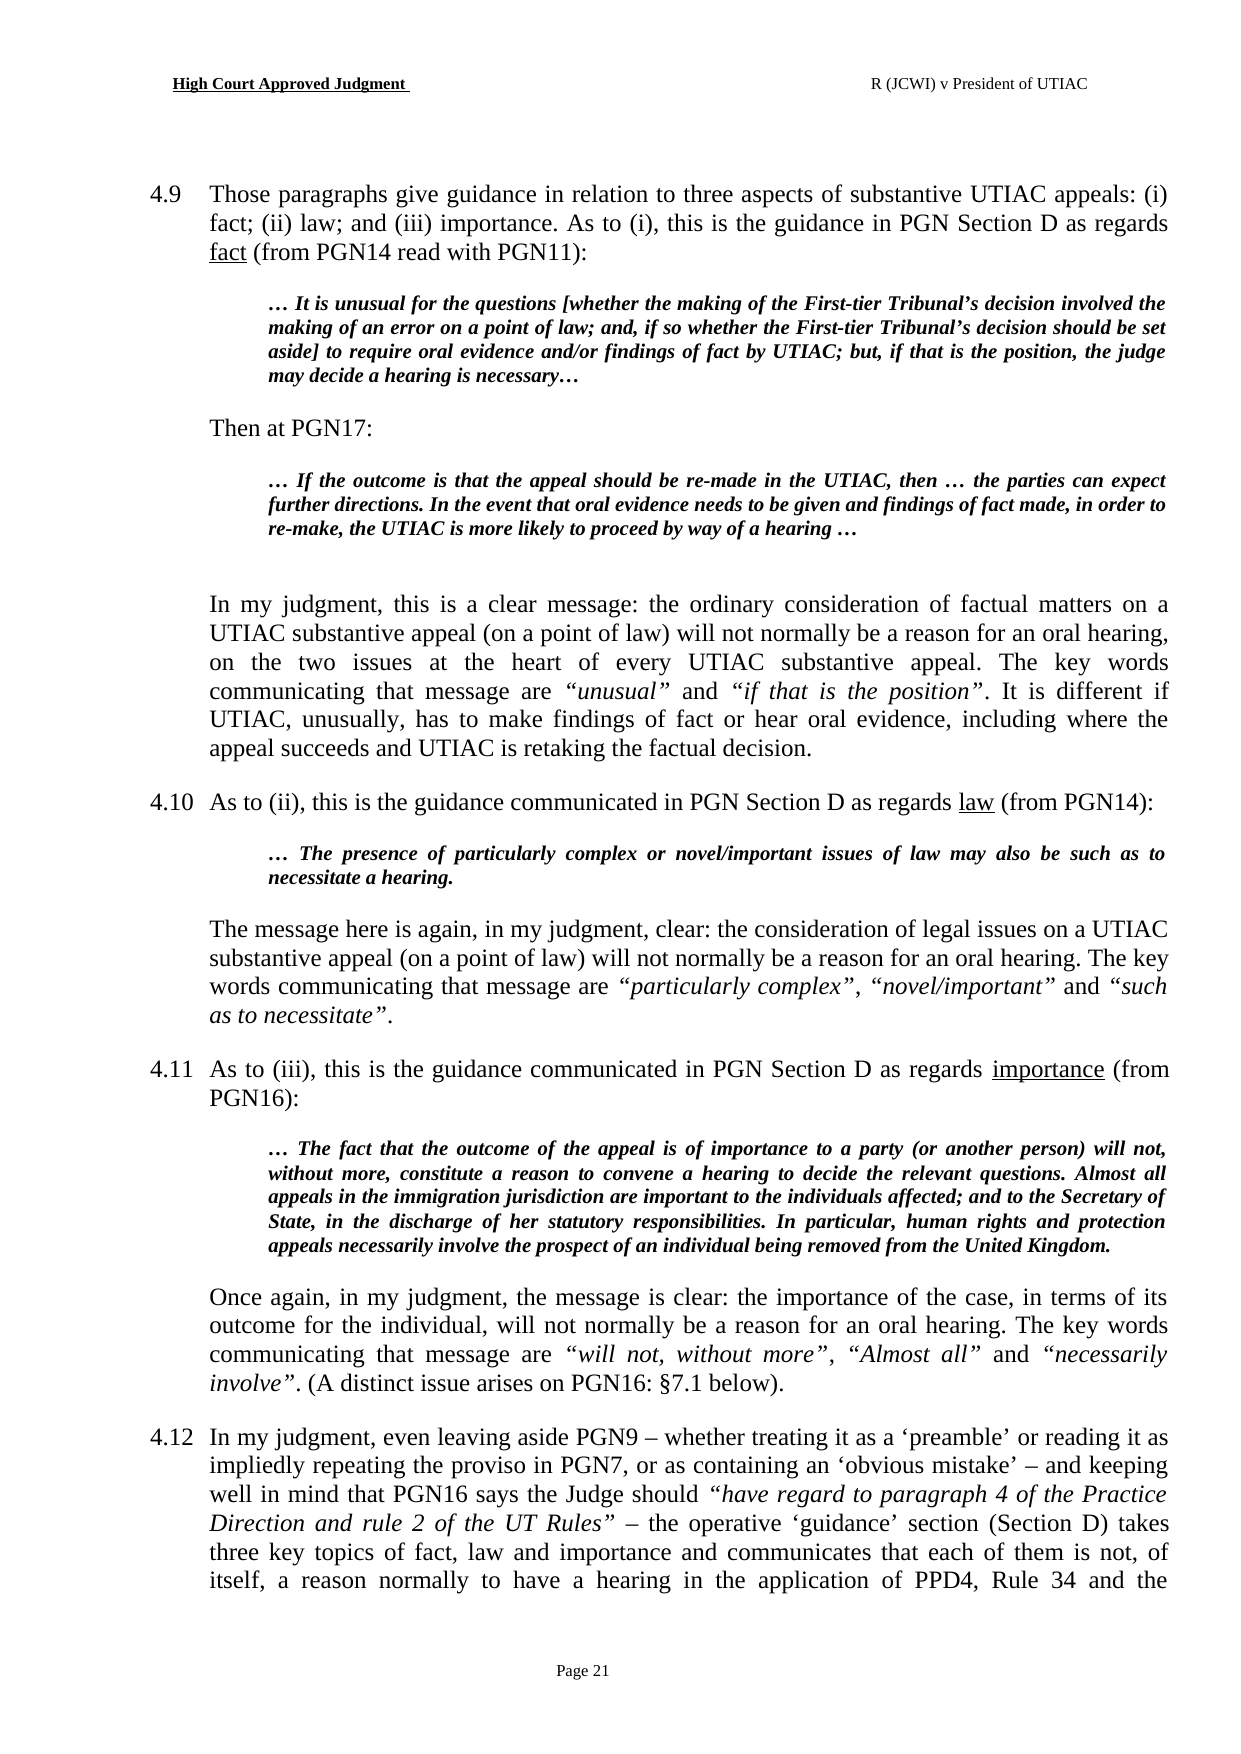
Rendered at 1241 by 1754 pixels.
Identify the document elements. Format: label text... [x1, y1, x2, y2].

list The message here is again, in my judgment, clear: the consideration of legal issues on a UTIAC substantive appeal (on a point of law) will not normally be a reason for an oral hearing. The key words communicating that message are “particularly complex”, “novel/important” and “such as to necessitate”. [209, 914, 1170, 1029]
list … If the outcome is that the appeal should be re-made in the UTIAC, then … the parties can expect further directions. In the event that oral evidence needs to be given and findings of fact made, in order to re-make, the UTIAC is more likely to proceed by way of a hearing … [268, 468, 1170, 540]
list As to (iii), this is the guidance communicated in PGN Section D as regards importance (from PGN16): [150, 1054, 1170, 1111]
list Once again, in my judgment, the message is clear: the importance of the case, in terms of its outcome for the individual, will not normally be a reason for an oral hearing. The key words communicating that message are “will not, without more”, “Almost all” and “necessarily involve”. (A distinct issue arises on PGN16: §7.1 below). [209, 1282, 1170, 1397]
list In my judgment, this is a clear message: the ordinary consideration of factual matters on a UTIAC substantive appeal (on a point of law) will not normally be a reason for an oral hearing, on the two issues at the heart of every UTIAC substantive appeal. The key words communicating that message are “unusual” and “if that is the position”. It is different if UTIAC, unusually, has to make findings of fact or hear oral evidence, including where the appeal succeeds and UTIAC is retaking the factual decision. [209, 589, 1170, 762]
list … It is unusual for the questions [whether the making of the First-tier Tribunal’s decision involved the making of an error on a point of law; and, if so whether the First-tier Tribunal’s decision should be set aside] to require oral evidence and/or findings of fact by UTIAC; but, if that is the position, the judge may decide a hearing is necessary… [268, 291, 1170, 387]
list … The presence of particularly complex or novel/important issues of law may also be such as to necessitate a hearing. [268, 841, 1170, 889]
list Then at PGN17: [150, 413, 1170, 442]
list As to (ii), this is the guidance communicated in PGN Section D as regards law (from PGN14): [150, 787, 1170, 816]
list … The fact that the outcome of the appeal is of importance to a party (or another person) will not, without more, constitute a reason to convene a hearing to decide the relevant questions. Almost all appeals in the immigration jurisdiction are important to the individuals affected; and to the Secretary of State, in the discharge of her statutory responsibilities. In particular, human rights and protection appeals necessarily involve the prospect of an individual being removed from the United Kingdom. [268, 1136, 1170, 1257]
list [150, 1422, 1170, 1594]
list Those paragraphs give guidance in relation to three aspects of substantive UTIAC appeals: (i) fact; (ii) law; and (iii) importance. As to (i), this is the guidance in PGN Section D as regards fact (from PGN14 read with PGN11): [150, 179, 1170, 266]
